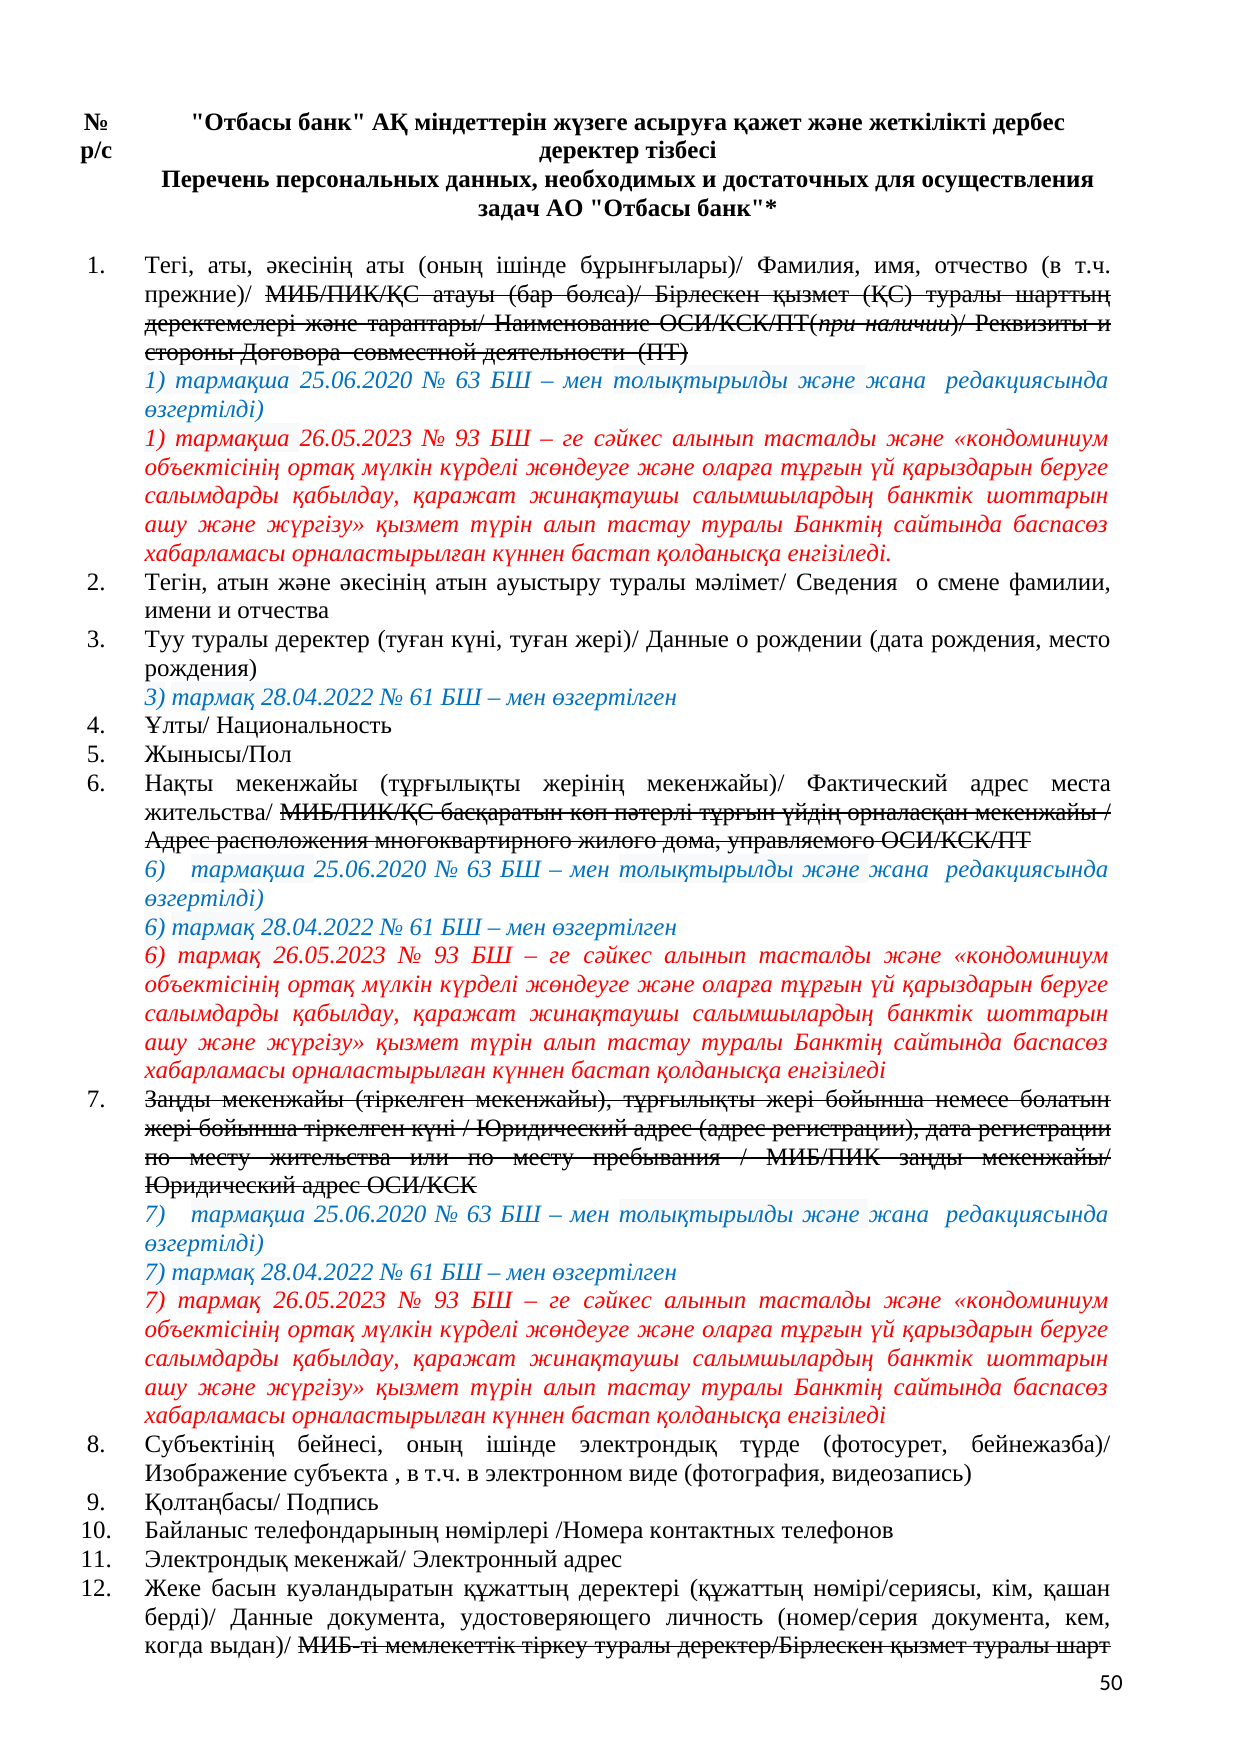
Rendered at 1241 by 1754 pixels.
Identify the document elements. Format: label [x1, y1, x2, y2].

table_header [0, 78, 1123, 1659]
